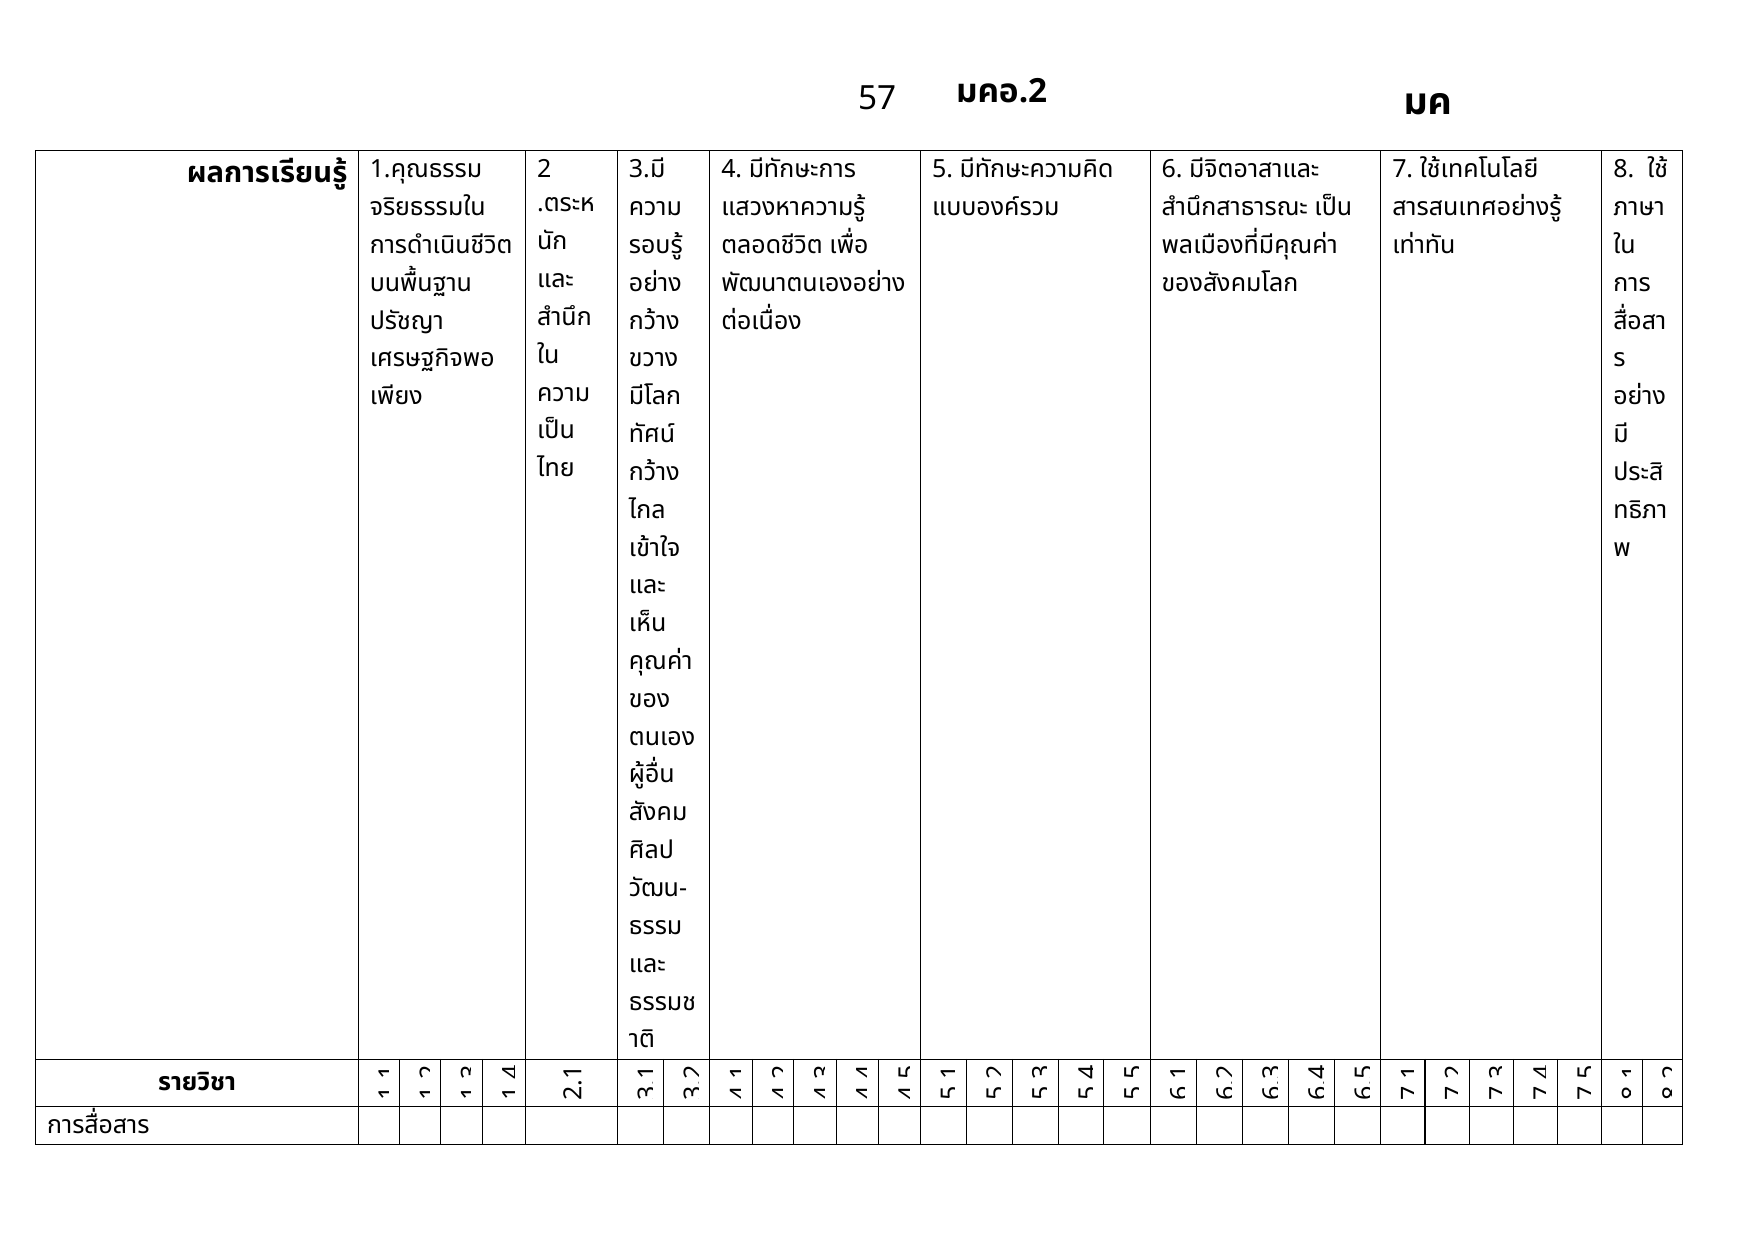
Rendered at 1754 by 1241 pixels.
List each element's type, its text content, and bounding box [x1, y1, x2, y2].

table_cell [1602, 1107, 1642, 1144]
table_cell 1.1 [359, 1060, 399, 1106]
table_cell [1104, 1107, 1150, 1144]
table_cell [483, 1107, 525, 1144]
table_cell รายวิชา [36, 1060, 358, 1106]
table_cell [1558, 1107, 1601, 1144]
table_cell [1335, 1107, 1380, 1144]
table_cell [879, 1107, 920, 1144]
table_cell [441, 1107, 482, 1144]
table_cell [1381, 1107, 1424, 1144]
table_cell 6.1 [1151, 1060, 1196, 1106]
table_cell 8.2 [1643, 1060, 1682, 1106]
table_cell [526, 1107, 617, 1144]
table_cell [710, 1107, 752, 1144]
table_header 6. มีจิตอาสาและสำนึกสาธารณะ เป็นพลเมืองที่มีคุณค่าของสังคมโลก [1151, 151, 1380, 1059]
table_cell 1.2 [400, 1060, 440, 1106]
table_cell 7.2 [1426, 1060, 1469, 1106]
table_cell 6.2 [1197, 1060, 1242, 1106]
table_header 3.มีความรอบรู้อย่างกว้างขวาง มีโลกทัศน์กว้างไกลเข้าใจและเห็นคุณค่าของตนเอง ผู้อื่น สังคม ศิลปวัฒน-ธรรมและธรรมชาติ [618, 151, 709, 1059]
table_cell [1243, 1107, 1288, 1144]
table_cell 2.1 [526, 1060, 617, 1106]
table_header 5. มีทักษะความคิดแบบองค์รวม [921, 151, 1150, 1059]
table_cell 4.2 [753, 1060, 793, 1106]
table_cell [1197, 1107, 1242, 1144]
table_cell 1.3 [441, 1060, 482, 1106]
table_cell [1289, 1107, 1334, 1144]
table_cell 5.1 [921, 1060, 966, 1106]
table_cell [664, 1107, 709, 1144]
table_cell [837, 1107, 878, 1144]
table_cell [1426, 1107, 1469, 1144]
table_header 4. มีทักษะการแสวงหาความรู้ตลอดชีวิต เพื่อพัฒนาตนเองอย่างต่อเนื่อง [710, 151, 920, 1059]
table_cell 7.3 [1470, 1060, 1513, 1106]
table_cell GEL0301 ภาษามาเลย์เพื่อการสื่อสาร [36, 1107, 358, 1144]
table_cell 5.4 [1059, 1060, 1103, 1106]
table_cell 3.2 [664, 1060, 709, 1106]
table_cell 5.3 [1013, 1060, 1058, 1106]
table_cell [753, 1107, 793, 1144]
table_header 7. ใช้เทคโนโลยีสารสนเทศอย่างรู้เท่าทัน [1381, 151, 1601, 1059]
table_cell 7.4 [1514, 1060, 1557, 1106]
table_cell [1514, 1107, 1557, 1144]
table_cell [359, 1107, 399, 1144]
table_cell 4.1 [710, 1060, 752, 1106]
table_cell 7.5 [1558, 1060, 1601, 1106]
table_cell 7.1 [1381, 1060, 1424, 1106]
table_header 1.คุณธรรม จริยธรรมในการดำเนินชีวิตบนพื้นฐานปรัชญาเศรษฐกิจพอเพียง [359, 151, 525, 1059]
table_cell [1643, 1107, 1682, 1144]
table_cell 5.5 [1104, 1060, 1150, 1106]
table_cell 4.3 [794, 1060, 836, 1106]
table_cell 8.1 [1602, 1060, 1642, 1106]
table_cell 1.4 [483, 1060, 525, 1106]
table_header ผลการเรียนรู้ [36, 151, 358, 1059]
table_cell 4.4 [837, 1060, 878, 1106]
table_cell 6.5 [1335, 1060, 1380, 1106]
table_cell [1151, 1107, 1196, 1144]
table_cell [967, 1107, 1012, 1144]
table_cell [921, 1107, 966, 1144]
table_cell [400, 1107, 440, 1144]
table_cell [1059, 1107, 1103, 1144]
table_cell 6.4 [1289, 1060, 1334, 1106]
table_cell 5.2 [967, 1060, 1012, 1106]
table_cell [618, 1107, 663, 1144]
table_header 2.ตระหนัก และสำนึกในความเป็นไทย [526, 151, 617, 1059]
table_cell [1013, 1107, 1058, 1144]
table_cell 4.5 [879, 1060, 920, 1106]
table_header 8. ใช้ภาษา ในการสื่อสารอย่างมีประสิทธิภาพ [1602, 151, 1682, 1059]
table_cell [794, 1107, 836, 1144]
table_cell [1470, 1107, 1513, 1144]
table_cell 3.1 [618, 1060, 663, 1106]
table_cell 6.3 [1243, 1060, 1288, 1106]
